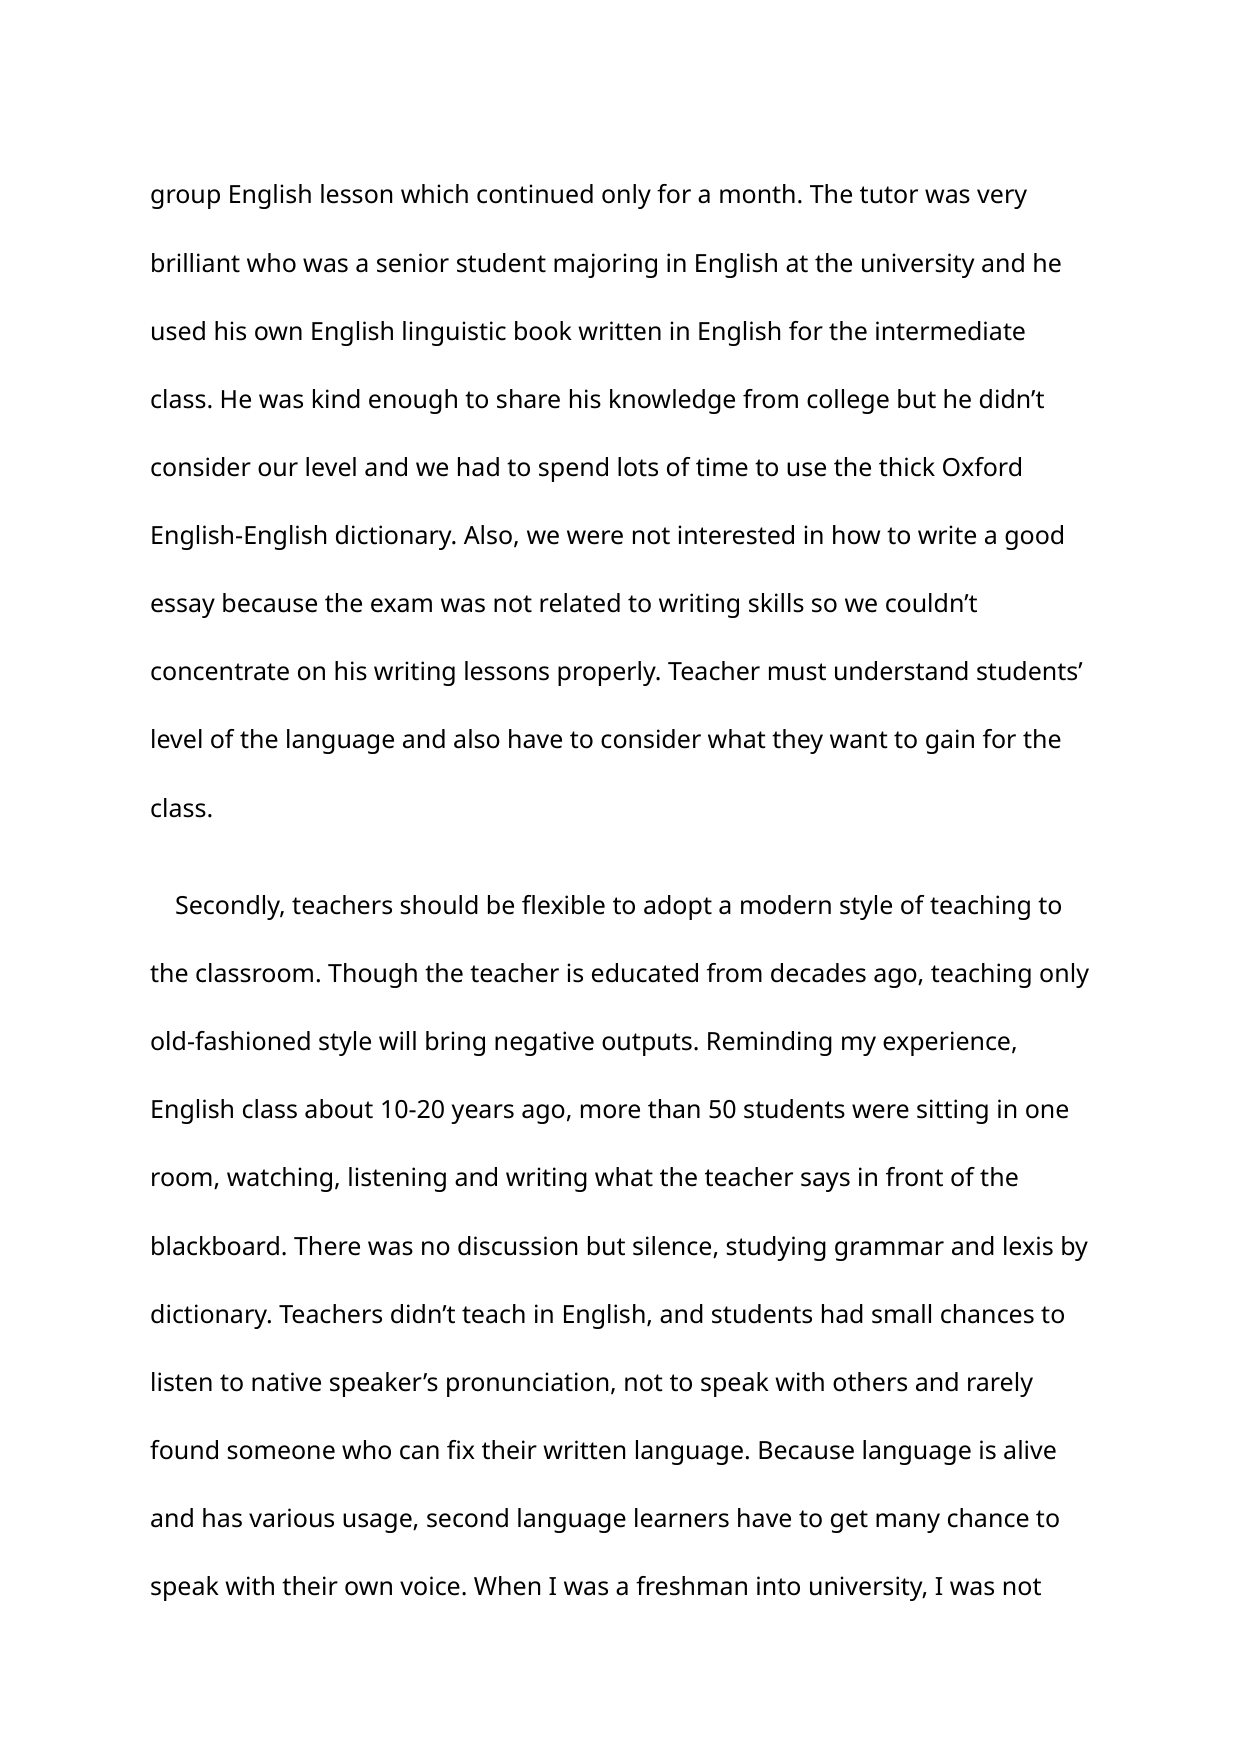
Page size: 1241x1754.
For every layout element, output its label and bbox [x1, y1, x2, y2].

text [150, 888, 1090, 1603]
text [150, 177, 1090, 824]
